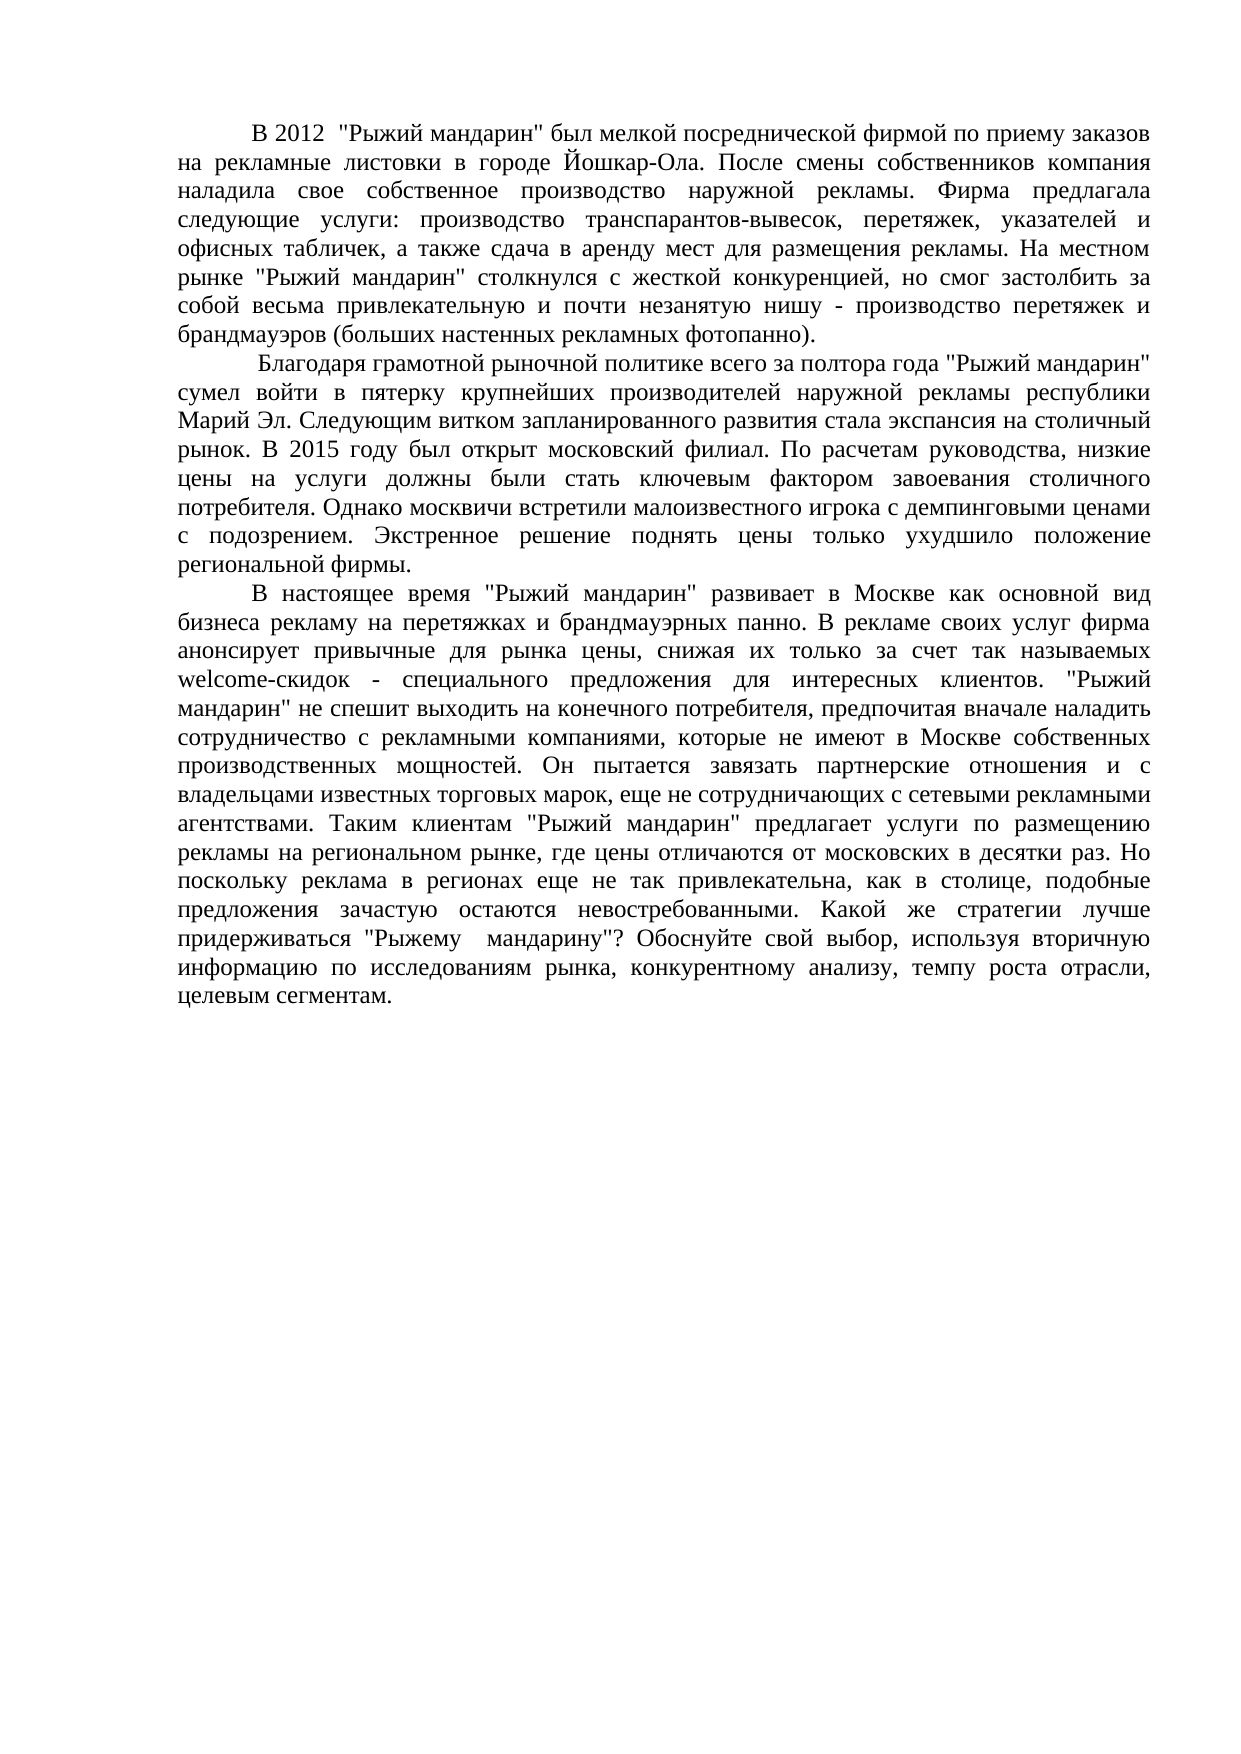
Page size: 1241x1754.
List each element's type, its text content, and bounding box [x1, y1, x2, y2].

text В настоящее время "Рыжий мандарин" развивает в Москве как основной вид бизнеса рекламу на перетяжках и брандмауэрных панно. В рекламе своих услуг фирма анонсирует привычные для рынка цены, снижая их только за счет так называемых welcome-скидок - специального предложения для интересных клиентов. "Рыжий мандарин" не спешит выходить на конечного потребителя, предпочитая вначале наладить сотрудничество с рекламными компаниями, которые не имеют в Москве собственных производственных мощностей. Он пытается завязать партнерские отношения и с владельцами известных торговых марок, еще не сотрудничающих с сетевыми рекламными агентствами. Таким клиентам "Рыжий мандарин" предлагает услуги по размещению рекламы на региональном рынке, где цены отличаются от московских в десятки раз. Но поскольку реклама в регионах еще не так привлекательна, как в столице, подобные предложения зачастую остаются невостребованными. Какой же стратегии лучше придерживаться "Рыжему мандарину"? Обоснуйте свой выбор, используя вторичную информацию по исследованиям рынка, конкурентному анализу, темпу роста отрасли, целевым сегментам. [177, 578, 1152, 1009]
text В 2012 "Рыжий мандарин" был мелкой посреднической фирмой по приему заказов на рекламные листовки в городе Йошкар-Ола. После смены собственников компания наладила свое собственное производство наружной рекламы. Фирма предлагала следующие услуги: производство транспарантов-вывесок, перетяжек, указателей и офисных табличек, а также сдача в аренду мест для размещения рекламы. На местном рынке "Рыжий мандарин" столкнулся с жесткой конкуренцией, но смог застолбить за собой весьма привлекательную и почти незанятую нишу - производство перетяжек и брандмауэров (больших настенных рекламных фотопанно). [177, 118, 1152, 348]
text Благодаря грамотной рыночной политике всего за полтора года "Рыжий мандарин" сумел войти в пятерку крупнейших производителей наружной рекламы республики Марий Эл. Следующим витком запланированного развития стала экспансия на столичный рынок. В 2015 году был открыт московский филиал. По расчетам руководства, низкие цены на услуги должны были стать ключевым фактором завоевания столичного потребителя. Однако москвичи встретили малоизвестного игрока с демпинговыми ценами с подозрением. Экстренное решение поднять цены только ухудшило положение региональной фирмы. [177, 348, 1152, 578]
